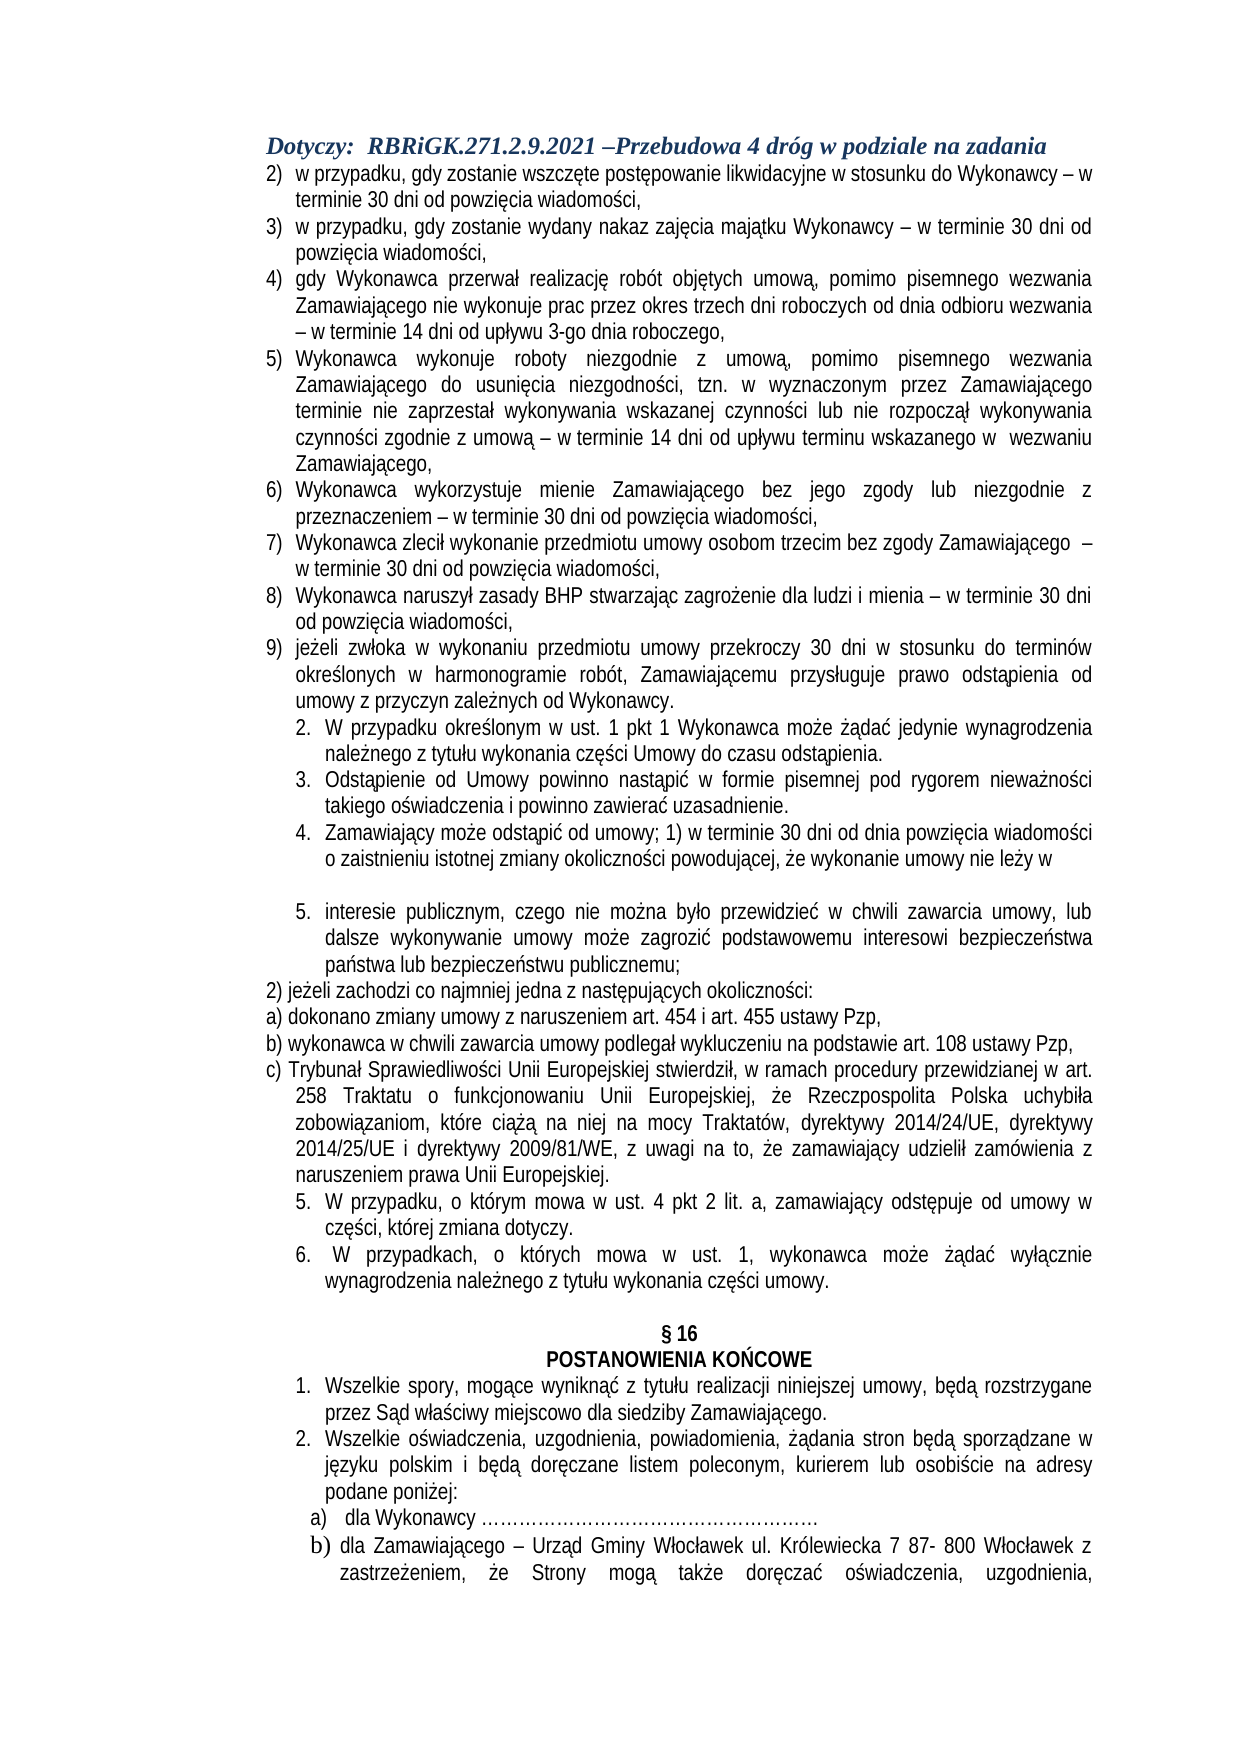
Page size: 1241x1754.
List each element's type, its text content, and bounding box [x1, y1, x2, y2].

list dla Wykonawcy ……………………………………………… [310, 1504, 1093, 1530]
list Wykonawca naruszył zasady BHP stwarzając zagrożenie dla ludzi i mienia – w terminie 30 dni od powzięcia wiadomości, [266, 582, 1093, 634]
text b) wykonawca w chwili zawarcia umowy podlegał wykluczeniu na podstawie art. 108 ustawy Pzp, [266, 1030, 1093, 1056]
text 6. W przypadkach, o których mowa w ust. 1, wykonawca może żądać wyłącznie wynagrodzenia należnego z tytułu wykonania części umowy. [295, 1241, 1093, 1293]
text POSTANOWIENIA KOŃCOWE [266, 1346, 1093, 1372]
list w przypadku, gdy zostanie wszczęte postępowanie likwidacyjne w stosunku do Wykonawcy – w terminie 30 dni od powzięcia wiadomości, [266, 160, 1093, 213]
list Odstąpienie od Umowy powinno nastąpić w formie pisemnej pod rygorem nieważności takiego oświadczenia i powinno zawierać uzasadnienie. [295, 766, 1093, 819]
text 5. W przypadku, o którym mowa w ust. 4 pkt 2 lit. a, zamawiający odstępuje od umowy w części, której zmiana dotyczy. [295, 1188, 1093, 1241]
list interesie publicznym, czego nie można było przewidzieć w chwili zawarcia umowy, lub dalsze wykonywanie umowy może zagrozić podstawowemu interesowi bezpieczeństwa państwa lub bezpieczeństwu publicznemu; [295, 898, 1093, 977]
list Wykonawca wykorzystuje mienie Zamawiającego bez jego zgody lub niezgodnie z przeznaczeniem – w terminie 30 dni od powzięcia wiadomości, [266, 476, 1093, 529]
text a) dokonano zmiany umowy z naruszeniem art. 454 i art. 455 ustawy Pzp, [266, 1003, 1093, 1030]
list Wszelkie spory, mogące wyniknąć z tytułu realizacji niniejszej umowy, będą rozstrzygane przez Sąd właściwy miejscowo dla siedziby Zamawiającego. [295, 1372, 1093, 1425]
list W przypadku określonym w ust. 1 pkt 1 Wykonawca może żądać jedynie wynagrodzenia należnego z tytułu wykonania części Umowy do czasu odstąpienia. [295, 713, 1093, 766]
list Wszelkie oświadczenia, uzgodnienia, powiadomienia, żądania stron będą sporządzane w języku polskim i będą doręczane listem poleconym, kurierem lub osobiście na adresy podane poniżej: [295, 1425, 1093, 1504]
list jeżeli zwłoka w wykonaniu przedmiotu umowy przekroczy 30 dni w stosunku do terminów określonych w harmonogramie robót, Zamawiającemu przysługuje prawo odstąpienia od umowy z przyczyn zależnych od Wykonawcy. [266, 634, 1093, 713]
list gdy Wykonawca przerwał realizację robót objętych umową, pomimo pisemnego wezwania Zamawiającego nie wykonuje prac przez okres trzech dni roboczych od dnia odbioru wezwania – w terminie 14 dni od upływu 3-go dnia roboczego, [266, 265, 1093, 344]
list w przypadku, gdy zostanie wydany nakaz zajęcia majątku Wykonawcy – w terminie 30 dni od powzięcia wiadomości, [266, 213, 1093, 265]
list Wykonawca zlecił wykonanie przedmiotu umowy osobom trzecim bez zgody Zamawiającego – w terminie 30 dni od powzięcia wiadomości, [266, 529, 1093, 582]
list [310, 1530, 1093, 1586]
list Zamawiający może odstąpić od umowy; 1) w terminie 30 dni od dnia powzięcia wiadomości o zaistnieniu istotnej zmiany okoliczności powodującej, że wykonanie umowy nie leży w [295, 819, 1093, 872]
text 2) jeżeli zachodzi co najmniej jedna z następujących okoliczności: [266, 977, 1093, 1003]
text c) Trybunał Sprawiedliwości Unii Europejskiej stwierdził, w ramach procedury przewidzianej w art. 258 Traktatu o funkcjonowaniu Unii Europejskiej, że Rzeczpospolita Polska uchybiła zobowiązaniom, które ciążą na niej na mocy Traktatów, dyrektywy 2014/24/UE, dyrektywy 2014/25/UE i dyrektywy 2009/81/WE, z uwagi na to, że zamawiający udzielił zamówienia z naruszeniem prawa Unii Europejskiej. [266, 1056, 1093, 1188]
list Wykonawca wykonuje roboty niezgodnie z umową, pomimo pisemnego wezwania Zamawiającego do usunięcia niezgodności, tzn. w wyznaczonym przez Zamawiającego terminie nie zaprzestał wykonywania wskazanej czynności lub nie rozpoczął wykonywania czynności zgodnie z umową – w terminie 14 dni od upływu terminu wskazanego w wezwaniu Zamawiającego, [266, 344, 1093, 476]
text § 16 [266, 1319, 1093, 1346]
